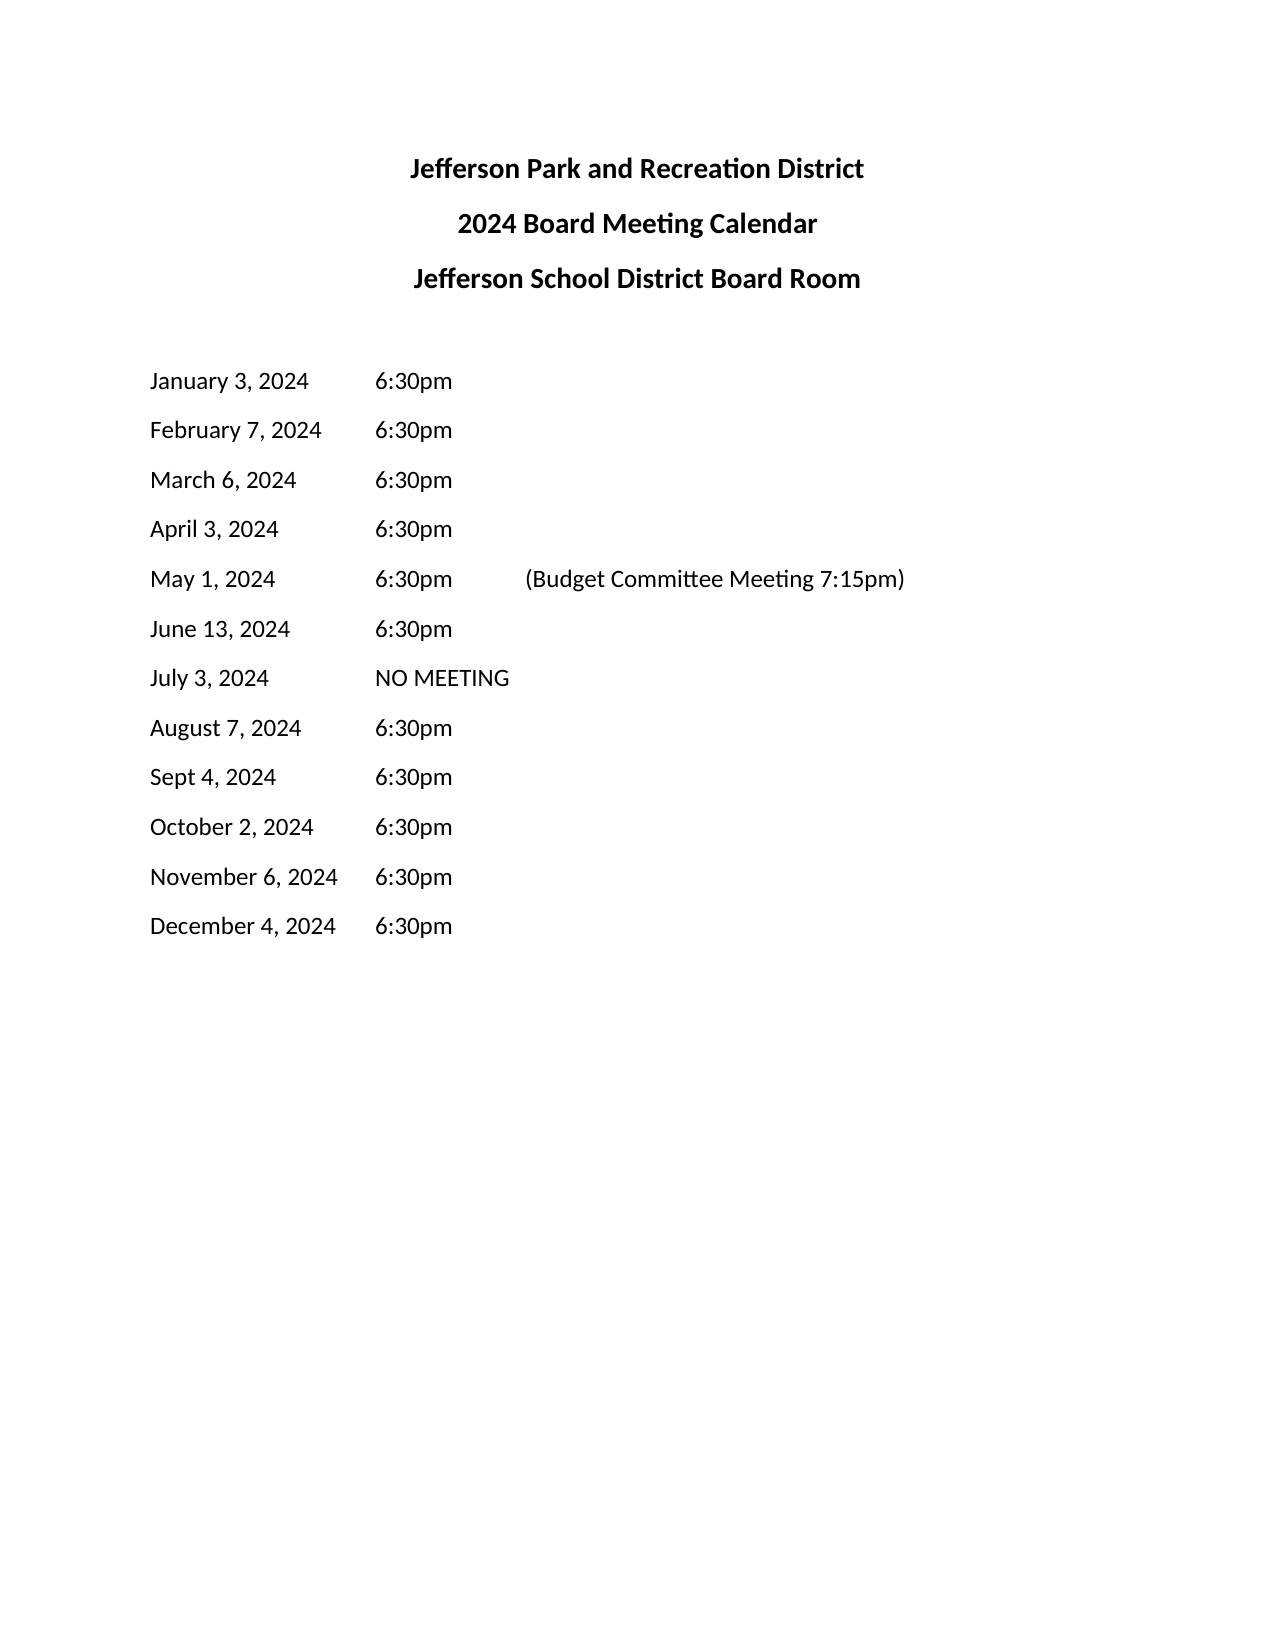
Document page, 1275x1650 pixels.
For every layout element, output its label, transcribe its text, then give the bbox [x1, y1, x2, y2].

text 2024 Board Meeting Calendar [150, 205, 1125, 241]
text December 4, 2024 6:30pm [150, 910, 1125, 941]
text March 6, 2024 6:30pm [150, 464, 1125, 494]
text October 2, 2024 6:30pm [150, 811, 1125, 842]
text Jefferson School District Board Room [150, 260, 1125, 296]
text Sept 4, 2024 6:30pm [150, 762, 1125, 792]
text November 6, 2024 6:30pm [150, 861, 1125, 891]
text February 7, 2024 6:30pm [150, 414, 1125, 445]
text Jefferson Park and Recreation District [150, 150, 1125, 186]
text April 3, 2024 6:30pm [150, 514, 1125, 544]
text June 13, 2024 6:30pm [150, 613, 1125, 643]
text January 3, 2024 6:30pm [150, 365, 1125, 395]
text May 1, 2024 6:30pm (Budget Committee Meeting 7:15pm) [150, 563, 1125, 594]
text July 3, 2024 NO MEETING [150, 662, 1125, 693]
text August 7, 2024 6:30pm [150, 712, 1125, 742]
